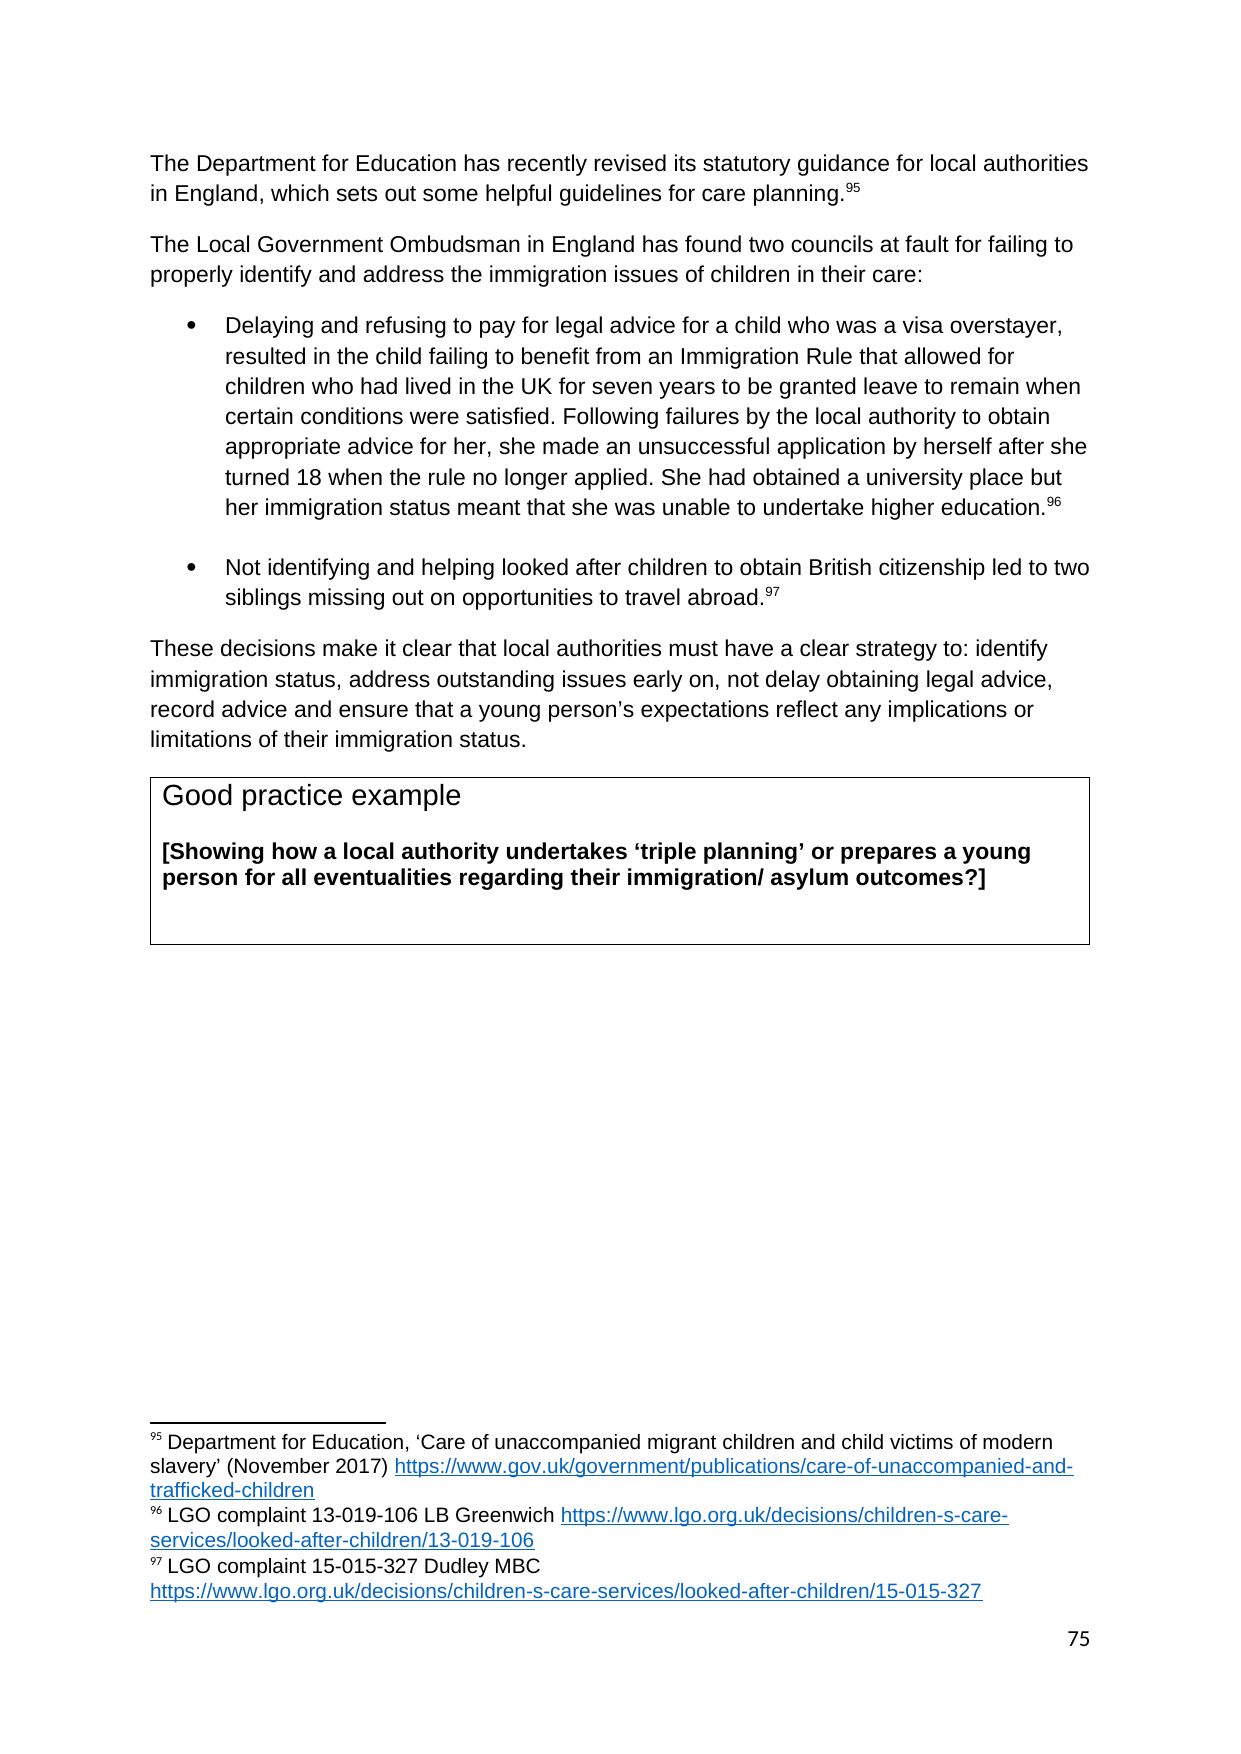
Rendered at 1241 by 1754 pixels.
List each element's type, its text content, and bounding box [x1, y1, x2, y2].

table_header Good practice example [Showing how a local authority undertakes ‘triple planning’ or prepares a young person for all eventualities regarding their immigration/ asylum outcomes?] [151, 778, 1089, 943]
text These decisions make it clear that local authorities must have a clear strategy to: identify immigration status, address outstanding issues early on, not delay obtaining legal advice, record advice and ensure that a young person’s expectations reflect any implications or limitations of their immigration status. [150, 635, 1090, 752]
text The Department for Education has recently revised its statutory guidance for local authorities in England, which sets out some helpful guidelines for care planning. [150, 150, 1090, 207]
text The Local Government Ombudsman in England has found two councils at fault for failing to properly identify and address the immigration issues of children in their care: [150, 231, 1090, 288]
list Not identifying and helping looked after children to obtain British citizenship led to two siblings missing out on opportunities to travel abroad. [187, 554, 1090, 611]
list Delaying and refusing to pay for legal advice for a child who was a visa overstayer, resulted in the child failing to benefit from an Immigration Rule that allowed for children who had lived in the UK for seven years to be granted leave to remain when certain conditions were satisfied. Following failures by the local authority to obtain appropriate advice for her, she made an unsuccessful application by herself after she turned 18 when the rule no longer applied. She had obtained a university place but her immigration status meant that she was unable to undertake higher education. [187, 312, 1090, 520]
